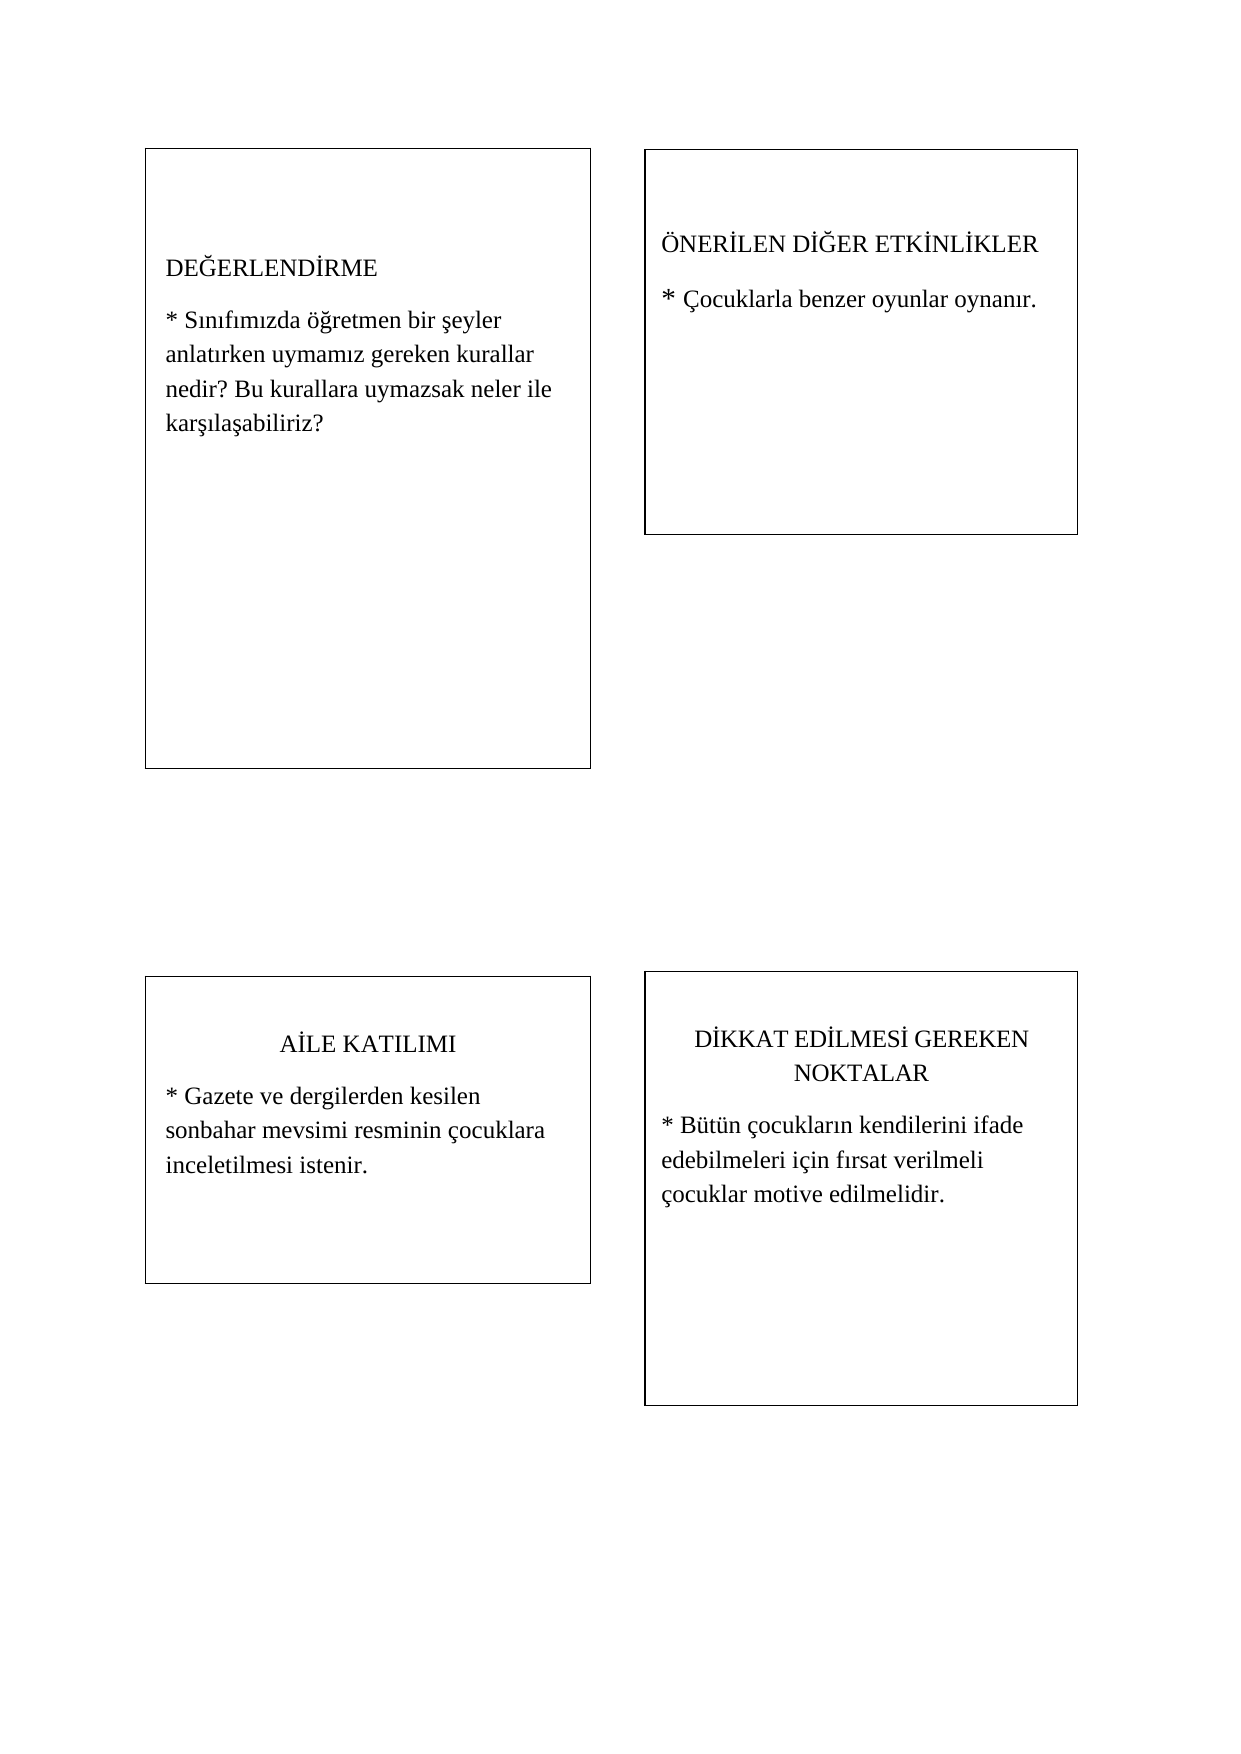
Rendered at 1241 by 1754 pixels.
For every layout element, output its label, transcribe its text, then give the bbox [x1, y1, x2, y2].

table_header ÖNERİLEN DİĞER ETKİNLİKLER * Çocuklarla benzer oyunlar oynanır. [646, 150, 1077, 534]
table_header AİLE KATILIMI * Gazete ve dergilerden kesilen sonbahar mevsimi resminin çocuklara inceletilmesi istenir. [146, 977, 590, 1283]
table_header DİKKAT EDİLMESİ GEREKEN NOKTALAR * Bütün çocukların kendilerini ifade edebilmeleri için fırsat verilmeli çocuklar motive edilmelidir. [646, 972, 1077, 1404]
table_cell DEĞERLENDİRME * Sınıfımızda öğretmen bir şeyler anlatırken uymamız gereken kurallar nedir? Bu kurallara uymazsak neler ile karşılaşabiliriz? [146, 149, 590, 768]
